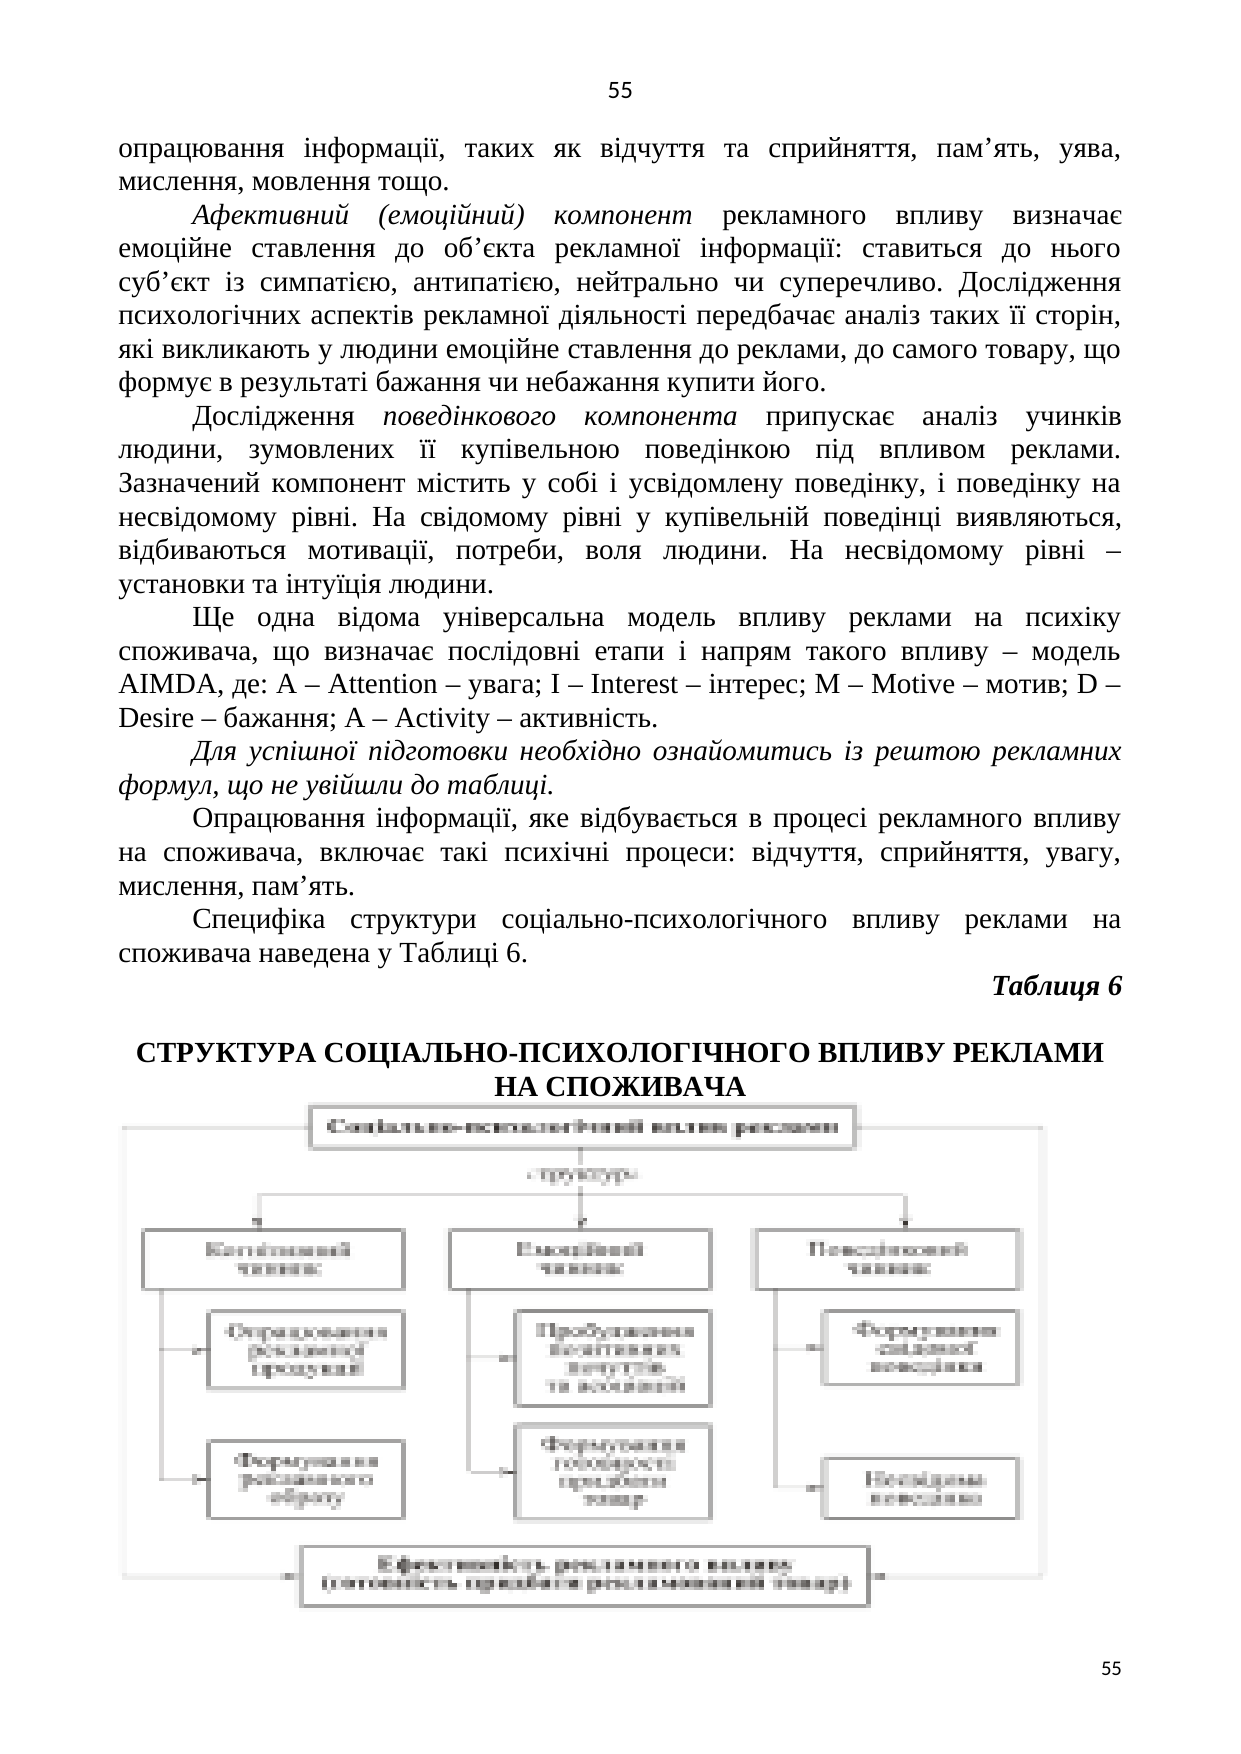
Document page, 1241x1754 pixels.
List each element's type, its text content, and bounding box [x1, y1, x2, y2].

text Для успішної підготовки необхідно ознайомитись із рештою рекламних формул, що не увійшли до таблиці. [118, 733, 1122, 801]
text Опрацювання інформації, яке відбувається в процесі рекламного впливу на споживача, включає такі психічні процеси: відчуття, сприйняття, увагу, мислення, пам’ять. [118, 801, 1122, 901]
text СТРУКТУРА СОЦІАЛЬНО-ПСИХОЛОГІЧНОГО ВПЛИВУ РЕКЛАМИ НА СПОЖИВАЧА [118, 1035, 1122, 1102]
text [118, 130, 1122, 197]
text Таблиця 6 [118, 968, 1122, 1002]
text Ще одна відома універсальна модель впливу реклами на психіку споживача, що визначає послідовні етапи і напрям такого впливу – модель AIMDA, де: A – Attention – увага; I – Interest – інтерес; M – Motive – мотив; D – Desire – бажання; A – Activity – активність. [118, 599, 1122, 733]
text Дослідження поведінкового компонента припускає аналіз учинків людини, зумовлених її купівельною поведінкою під впливом реклами. Зазначений компонент містить у собі і усвідомлену поведінку, і поведінку на несвідомому рівні. На свідомому рівні у купівельній поведінці виявляються, відбиваються мотивації, потреби, воля людини. На несвідомому рівні – установки та інтуїція людини. [118, 398, 1122, 599]
text Специфіка структури соціально-психологічного впливу реклами на споживача наведена у Таблиці 6. [118, 901, 1122, 968]
text Афективний (емоційний) компонент рекламного впливу визначає емоційне ставлення до об’єкта рекламної інформації: ставиться до нього суб’єкт із симпатією, антипатією, нейтрально чи суперечливо. Дослідження психологічних аспектів рекламної діяльності передбачає аналіз таких її сторін, які викликають у людини емоційне ставлення до реклами, до самого товару, що формує в результаті бажання чи небажання купити його. [118, 197, 1122, 398]
